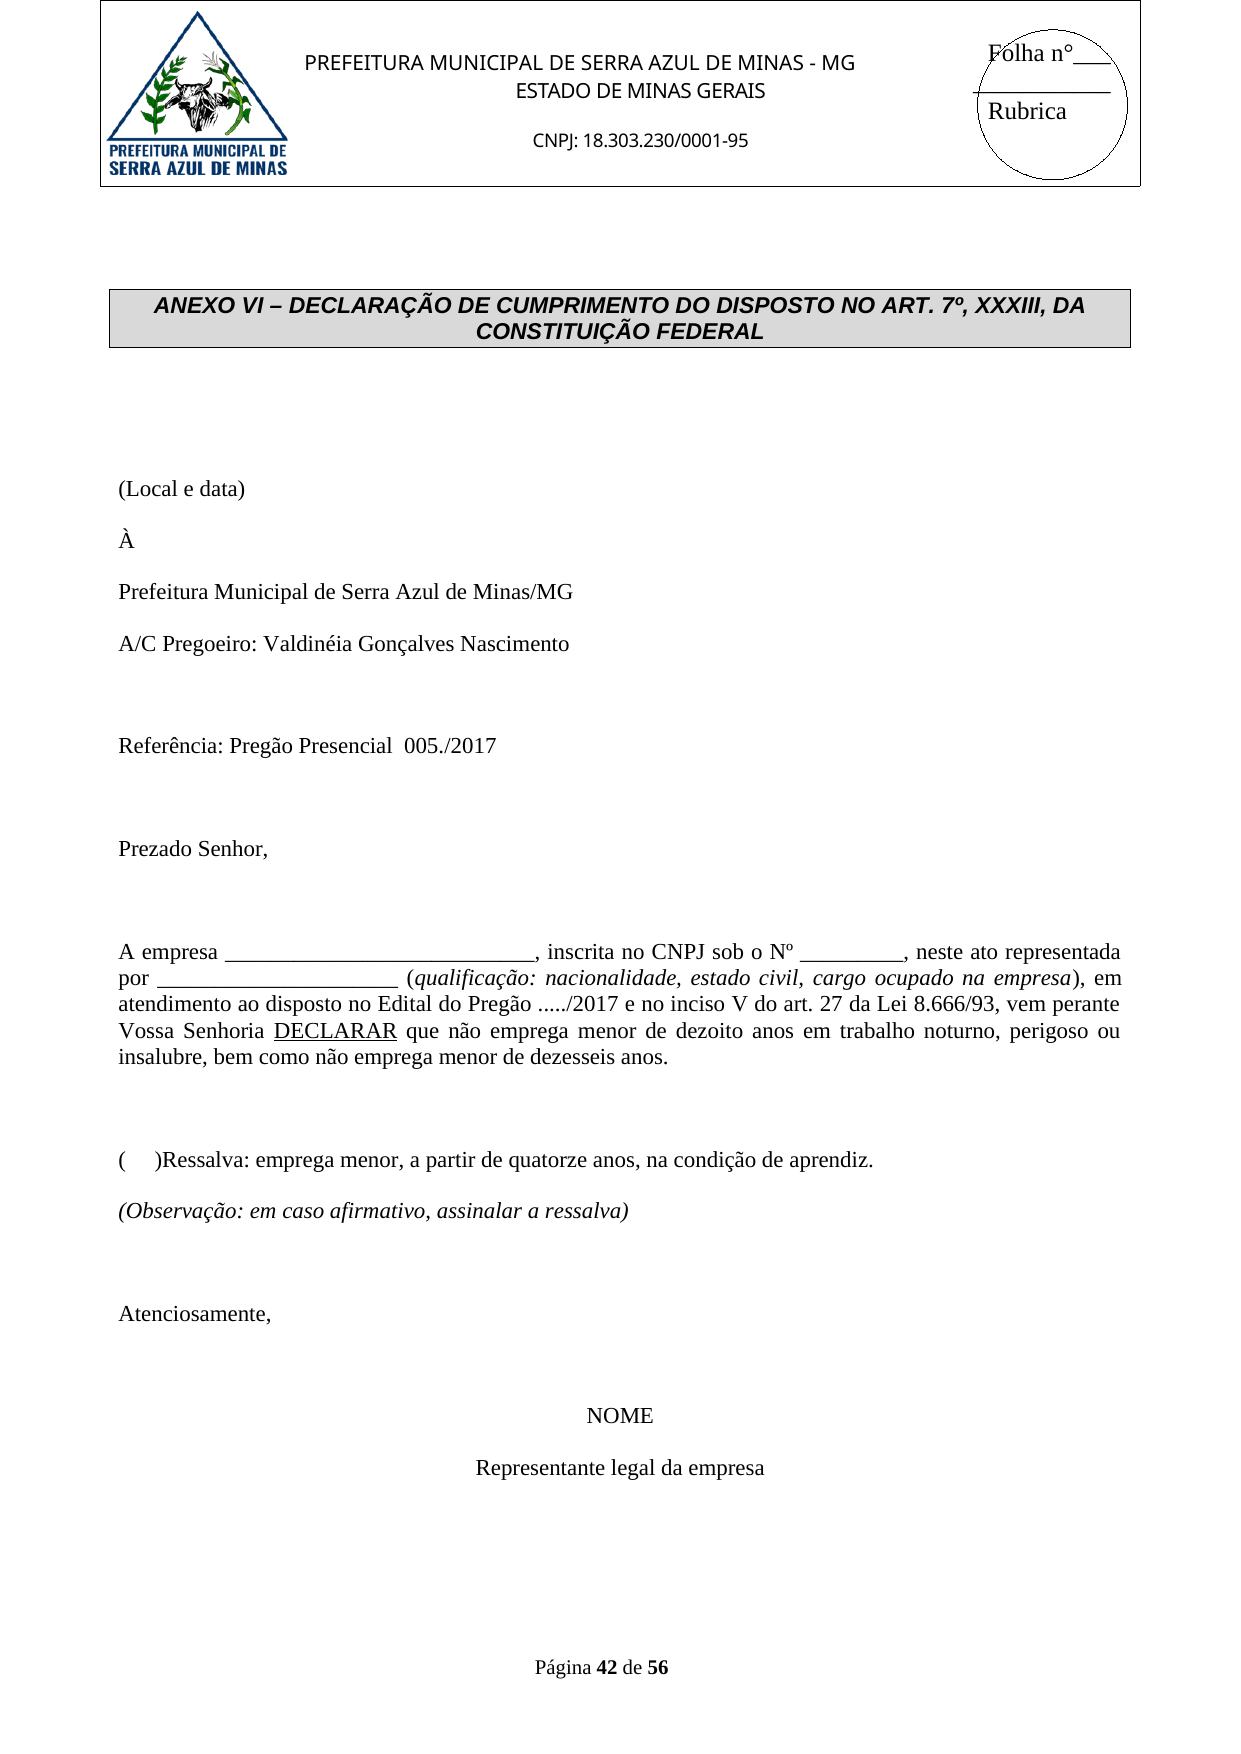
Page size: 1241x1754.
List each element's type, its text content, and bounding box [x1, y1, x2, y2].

text (Observação: em caso afirmativo, assinalar a ressalva) [118, 1197, 1122, 1223]
subtitle ANEXO VI – DECLARAÇÃO DE CUMPRIMENTO DO DISPOSTO NO ART. 7º, XXXIII, DA CONSTITUIÇÃO FEDERAL [110, 290, 1130, 347]
text Prezado Senhor, [118, 835, 1122, 861]
text NOME [118, 1403, 1122, 1429]
picture [106, 11, 288, 175]
text ( )Ressalva: emprega menor, a partir de quatorze anos, na condição de aprendiz. [118, 1146, 1122, 1172]
text À [118, 527, 1122, 553]
text (Local e data) [118, 476, 1122, 502]
text Atenciosamente, [118, 1300, 1122, 1326]
text Prefeitura Municipal de Serra Azul de Minas/MG [118, 578, 1122, 604]
text Representante legal da empresa [118, 1454, 1122, 1480]
text Referência: Pregão Presencial 005./2017 [118, 732, 1122, 759]
text A empresa ___________________________, inscrita no CNPJ sob o Nº _________, neste ato representada por _____________________ (qualificação: nacionalidade, estado civil, cargo ocupado na empresa), em atendimento ao disposto no Edital do Pregão ...../2017 e no inciso V do art. 27 da Lei 8.666/93, vem perante Vossa Senhoria DECLARAR que não emprega menor de dezoito anos em trabalho noturno, perigoso ou insalubre, bem como não emprega menor de dezesseis anos. [118, 938, 1122, 1069]
text A/C Pregoeiro: Valdinéia Gonçalves Nascimento [118, 629, 1122, 656]
